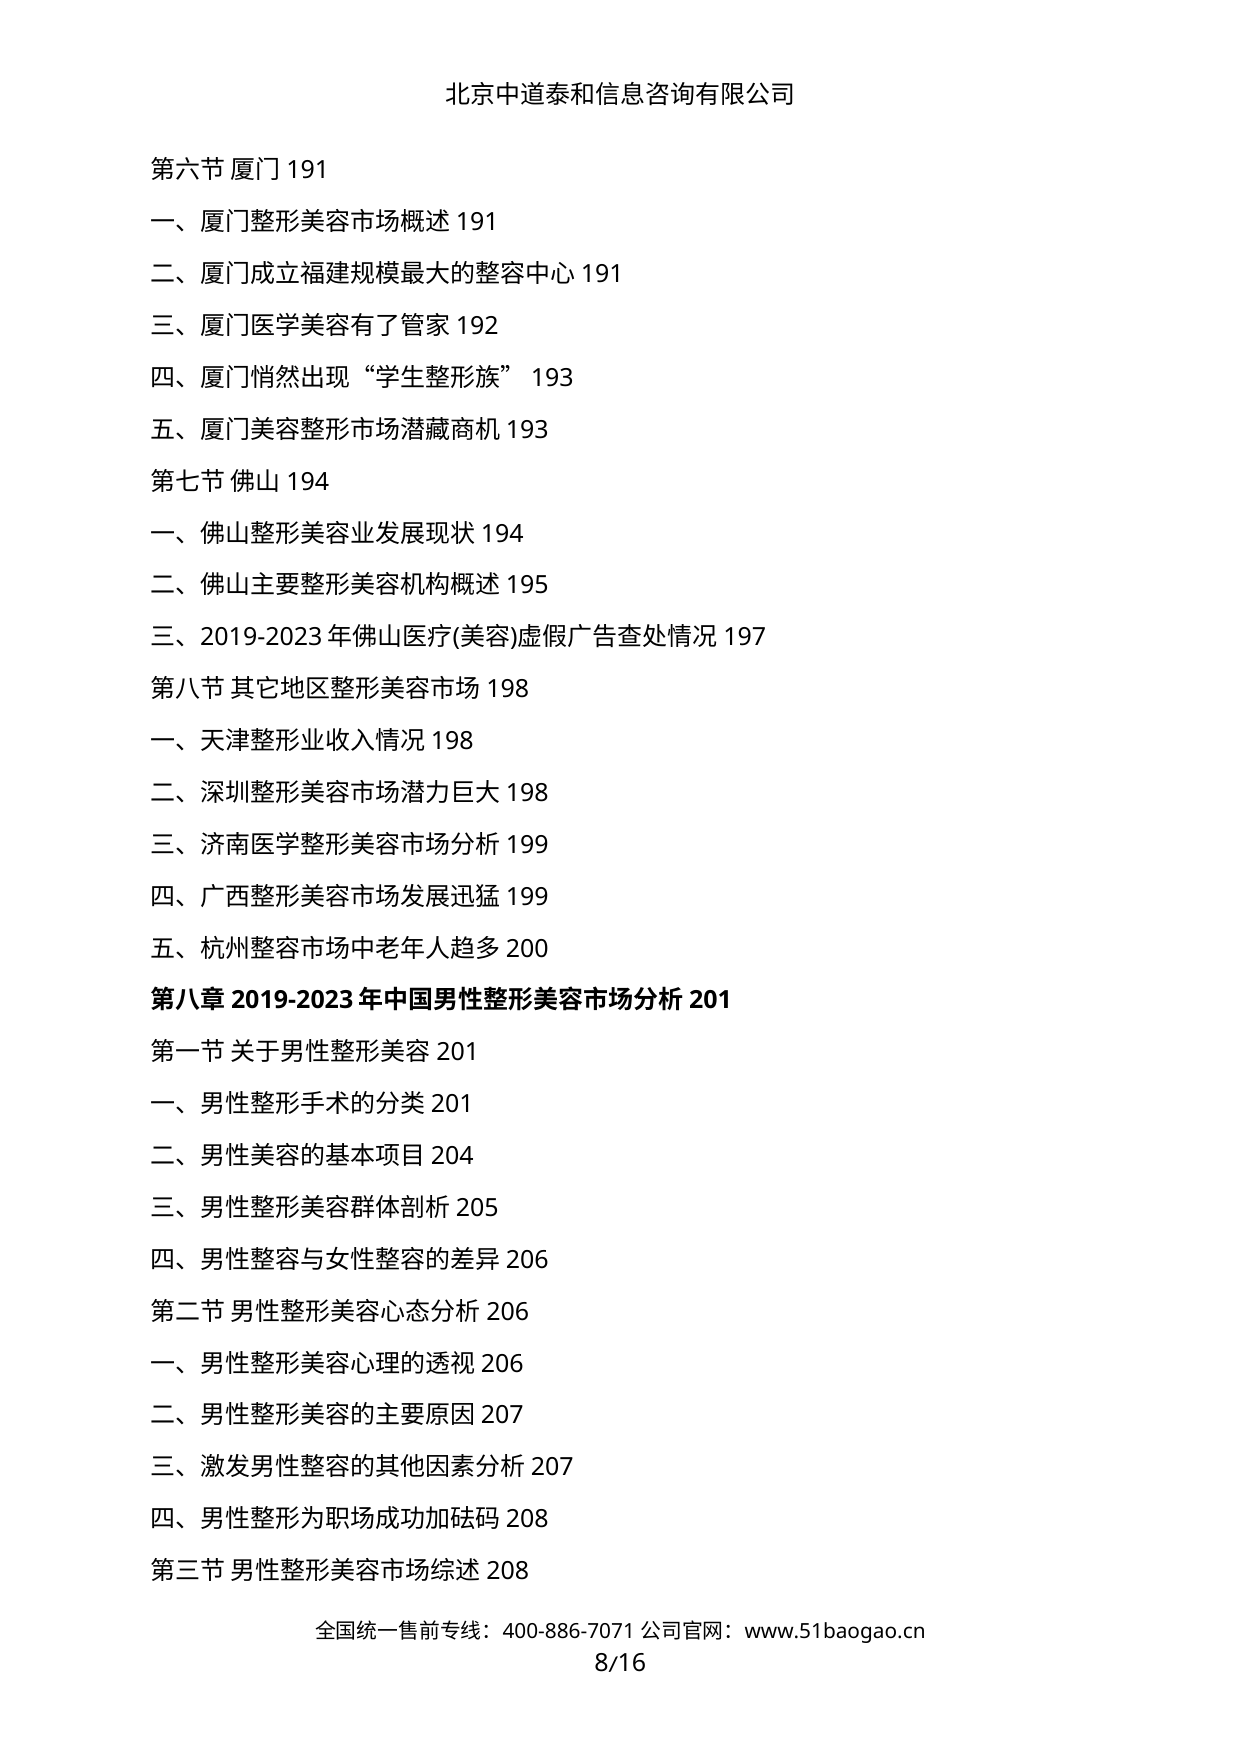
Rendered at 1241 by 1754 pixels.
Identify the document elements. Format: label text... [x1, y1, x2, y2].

text 第七节 佛山 194 [150, 461, 1090, 497]
text 二、佛山主要整形美容机构概述 195 [150, 565, 1090, 601]
text 三、激发男性整容的其他因素分析 207 [150, 1447, 1090, 1483]
text 二、男性整形美容的主要原因 207 [150, 1395, 1090, 1431]
text 三、2019-2023年佛山医疗(美容)虚假广告查处情况 197 [150, 617, 1090, 653]
text 第六节 厦门 191 [150, 150, 1090, 186]
text 四、男性整容与女性整容的差异 206 [150, 1239, 1090, 1276]
text 三、男性整形美容群体剖析 205 [150, 1187, 1090, 1224]
text 一、天津整形业收入情况 198 [150, 721, 1090, 757]
text 第一节 关于男性整形美容 201 [150, 1032, 1090, 1068]
text 五、杭州整容市场中老年人趋多 200 [150, 928, 1090, 964]
text 二、男性美容的基本项目 204 [150, 1136, 1090, 1172]
text 二、深圳整形美容市场潜力巨大 198 [150, 772, 1090, 809]
text 一、厦门整形美容市场概述 191 [150, 202, 1090, 238]
text 第三节 男性整形美容市场综述 208 [150, 1551, 1090, 1587]
text 一、佛山整形美容业发展现状 194 [150, 513, 1090, 549]
text 四、厦门悄然出现“学生整形族” 193 [150, 357, 1090, 394]
text 第八章 2019-2023年中国男性整形美容市场分析 201 [150, 980, 1090, 1016]
text 三、厦门医学美容有了管家 192 [150, 306, 1090, 342]
text 四、男性整形为职场成功加砝码 208 [150, 1499, 1090, 1535]
text 三、济南医学整形美容市场分析 199 [150, 824, 1090, 861]
text 一、男性整形手术的分类 201 [150, 1084, 1090, 1120]
text 一、男性整形美容心理的透视 206 [150, 1343, 1090, 1379]
text 第二节 男性整形美容心态分析 206 [150, 1291, 1090, 1327]
text 第八节 其它地区整形美容市场 198 [150, 669, 1090, 705]
text 四、广西整形美容市场发展迅猛 199 [150, 876, 1090, 912]
text 二、厦门成立福建规模最大的整容中心 191 [150, 254, 1090, 290]
text 五、厦门美容整形市场潜藏商机 193 [150, 409, 1090, 446]
